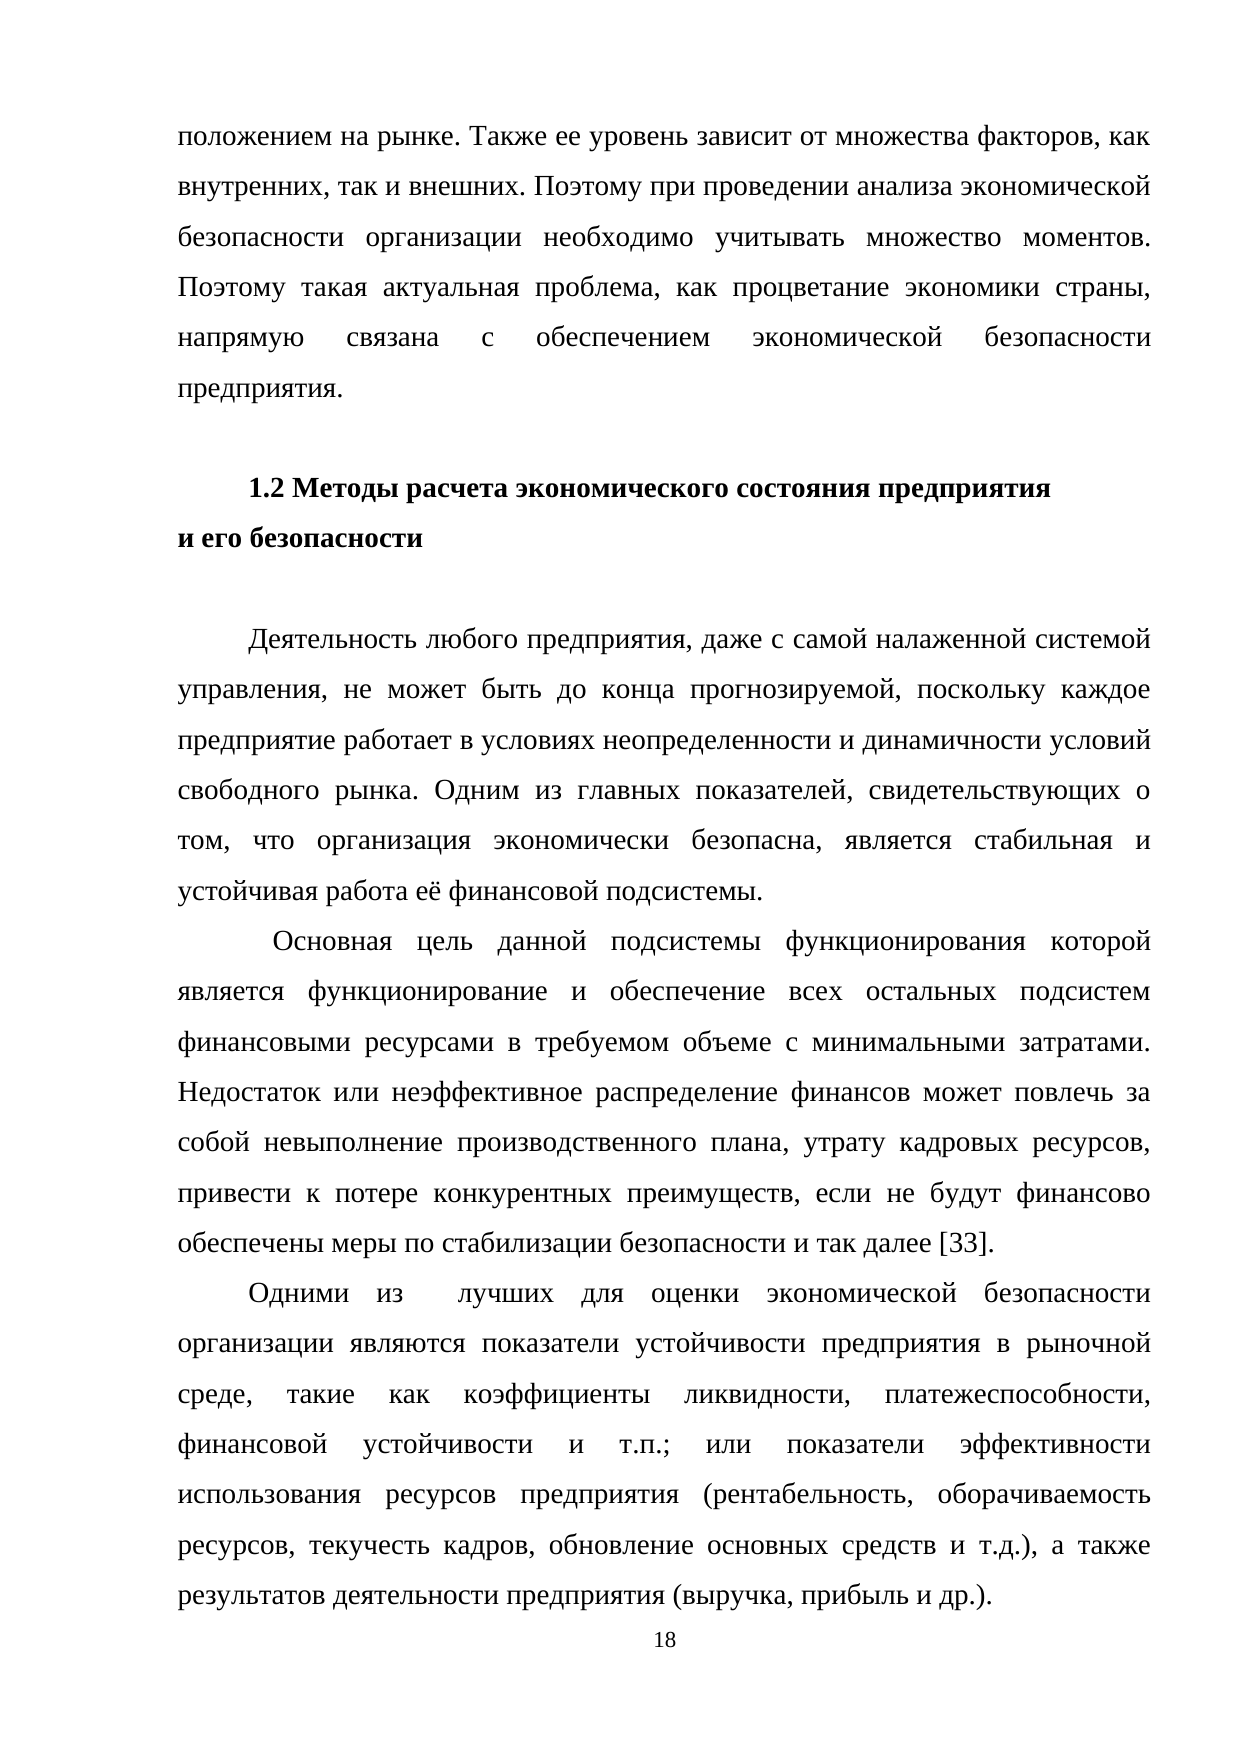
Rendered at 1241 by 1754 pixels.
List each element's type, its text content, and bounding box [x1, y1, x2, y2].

text Основная цель данной подсистемы функционирования которой является функционирование и обеспечение всех остальных подсистем финансовыми ресурсами в требуемом объеме с минимальными затратами. Недостаток или неэффективное распределение финансов может повлечь за собой невыполнение производственного плана, утрату кадровых ресурсов, привести к потере конкурентных преимуществ, если не будут финансово обеспечены меры по стабилизации безопасности и так далее [33]. [177, 923, 1152, 1258]
text Деятельность любого предприятия, даже с самой налаженной системой управления, не может быть до конца прогнозируемой, поскольку каждое предприятие работает в условиях неопределенности и динамичности условий свободного рынка. Одним из главных показателей, свидетельствующих о том, что организация экономически безопасна, является стабильная и устойчивая работа её финансовой подсистемы. [177, 621, 1152, 906]
text и его безопасности [177, 521, 1152, 554]
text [177, 118, 1152, 403]
text 1.2 Методы расчета экономического состояния предприятия [177, 470, 1152, 504]
text Одними из лучших для оценки экономической безопасности организации являются показатели устойчивости предприятия в рыночной среде, такие как коэффициенты ликвидности, платежеспособности, финансовой устойчивости и т.п.; или показатели эффективности использования ресурсов предприятия (рентабельность, оборачиваемость ресурсов, текучесть кадров, обновление основных средств и т.д.), а также результатов деятельности предприятия (выручка, прибыль и др.). [177, 1275, 1152, 1611]
